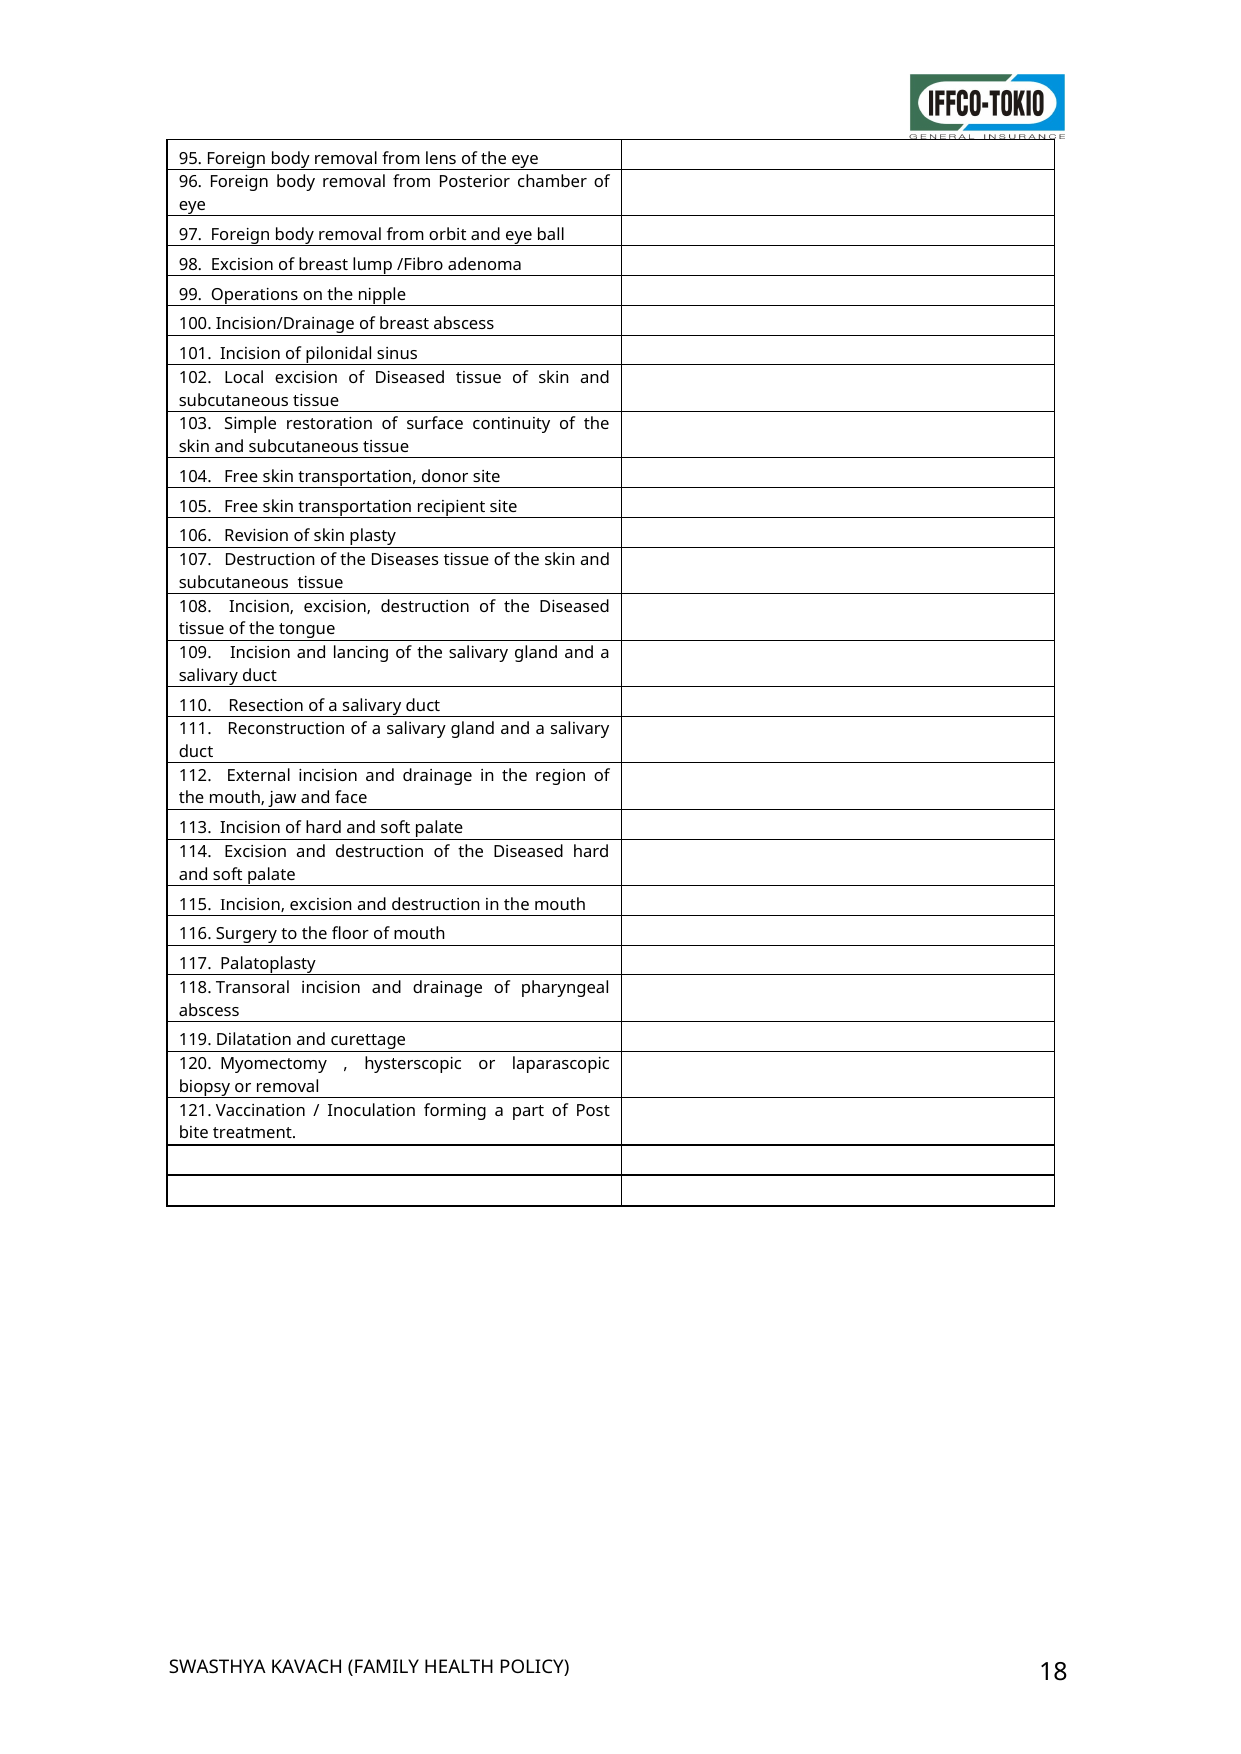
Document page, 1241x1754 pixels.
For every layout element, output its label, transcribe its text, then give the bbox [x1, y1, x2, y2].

table_cell [622, 641, 1054, 686]
table_cell 104. Free skin transportation, donor site [168, 458, 621, 487]
table_cell [622, 216, 1054, 245]
table_cell 111. Reconstruction of a salivary gland and a salivary duct [168, 717, 621, 762]
table_cell 103. Simple restoration of surface continuity of the skin and subcutaneous tissue [168, 412, 621, 457]
table_cell [622, 170, 1054, 215]
table_cell 107. Destruction of the Diseases tissue of the skin and subcutaneous tissue [168, 548, 621, 593]
table_cell [622, 717, 1054, 762]
table_cell 114. Excision and destruction of the Diseased hard and soft palate [168, 840, 621, 885]
table_cell [622, 306, 1054, 334]
table_cell [622, 488, 1054, 517]
table_cell 117. Palatoplasty [168, 946, 621, 974]
table_cell [622, 1098, 1054, 1143]
table_cell 113. Incision of hard and soft palate [168, 810, 621, 838]
table_cell 120. Myomectomy , hysterscopic or laparascopic biopsy or removal [168, 1052, 621, 1097]
table_cell [622, 763, 1054, 809]
table_cell [168, 1146, 621, 1174]
table_cell [622, 975, 1054, 1021]
table_cell [622, 840, 1054, 885]
table_cell [622, 548, 1054, 593]
table_cell [622, 1146, 1054, 1174]
table_cell [622, 412, 1054, 457]
table_cell 102. Local excision of Diseased tissue of skin and subcutaneous tissue [168, 365, 621, 411]
table_cell 105. Free skin transportation recipient site [168, 488, 621, 517]
table_cell 99. Operations on the nipple [168, 276, 621, 305]
table_cell [622, 246, 1054, 275]
table_cell [622, 365, 1054, 411]
table_cell 109. Incision and lancing of the salivary gland and a salivary duct [168, 641, 621, 686]
table_cell 98. Excision of breast lump /Fibro adenoma [168, 246, 621, 275]
table_cell 118. Transoral incision and drainage of pharyngeal abscess [168, 975, 621, 1021]
table_cell [622, 518, 1054, 547]
table_cell [168, 1176, 621, 1205]
table_cell [622, 1176, 1054, 1205]
table_cell 112. External incision and drainage in the region of the mouth, jaw and face [168, 763, 621, 809]
table_cell 100. Incision/Drainage of breast abscess [168, 306, 621, 334]
table_cell 97. Foreign body removal from orbit and eye ball [168, 216, 621, 245]
table_cell [622, 946, 1054, 974]
table_cell 96. Foreign body removal from Posterior chamber of eye [168, 170, 621, 215]
table_cell [622, 276, 1054, 305]
table_cell 95. Foreign body removal from lens of the eye [168, 140, 621, 169]
table_cell 119. Dilatation and curettage [168, 1022, 621, 1051]
picture [909, 74, 1065, 139]
table_cell [622, 594, 1054, 639]
table_cell 108. Incision, excision, destruction of the Diseased tissue of the tongue [168, 594, 621, 639]
table_cell [622, 1052, 1054, 1097]
table_cell 110. Resection of a salivary duct [168, 687, 621, 716]
table_cell [622, 1022, 1054, 1051]
table_cell [622, 140, 1054, 169]
table_cell [622, 810, 1054, 838]
table_cell [622, 336, 1054, 364]
table_cell 101. Incision of pilonidal sinus [168, 336, 621, 364]
table_cell [622, 687, 1054, 716]
table_cell [622, 886, 1054, 915]
table_cell [622, 916, 1054, 944]
table_cell 115. Incision, excision and destruction in the mouth [168, 886, 621, 915]
table_cell 121. Vaccination / Inoculation forming a part of Post bite treatment. [168, 1098, 621, 1143]
table_cell 106. Revision of skin plasty [168, 518, 621, 547]
table_cell [622, 458, 1054, 487]
table_cell 116. Surgery to the floor of mouth [168, 916, 621, 944]
